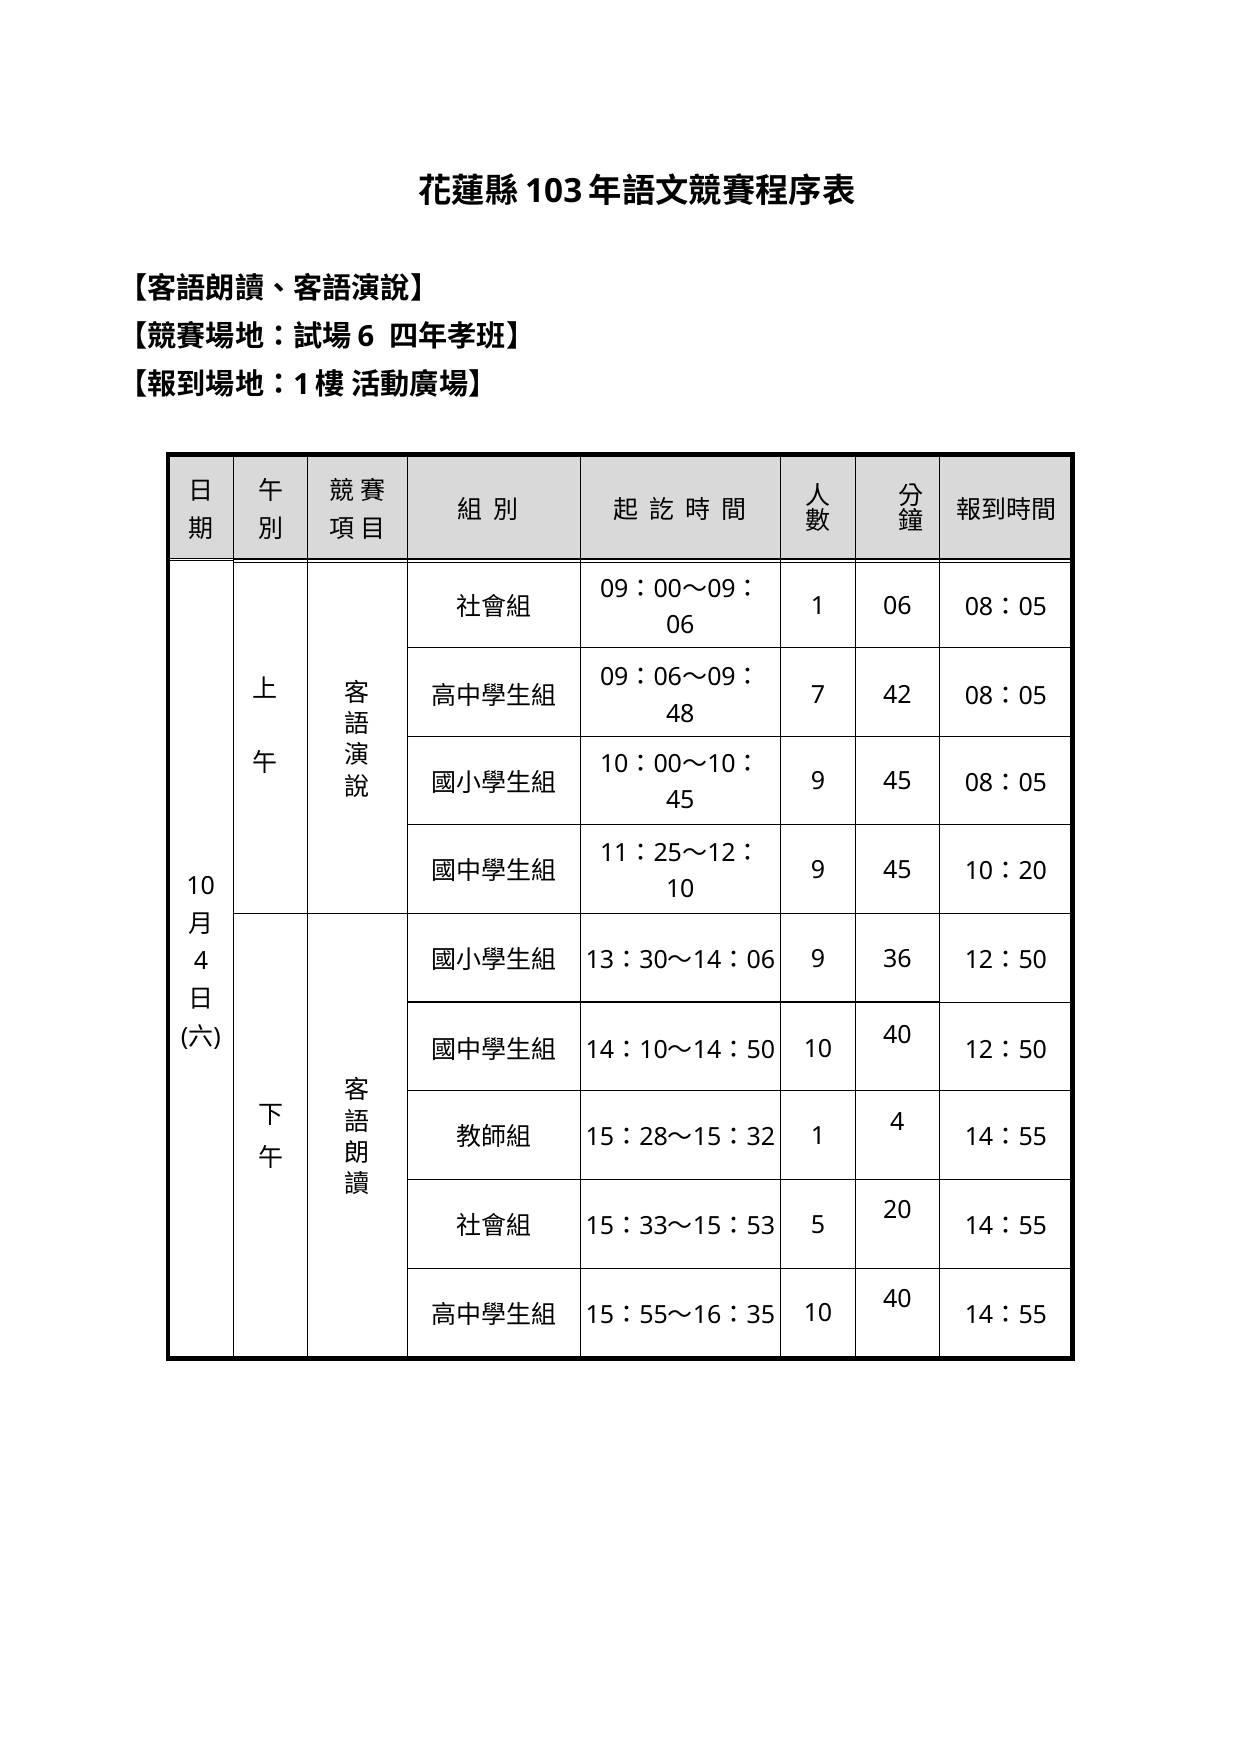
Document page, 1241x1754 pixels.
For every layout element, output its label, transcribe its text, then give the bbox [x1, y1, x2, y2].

table_cell 10 月 4 日 (六) [170, 561, 233, 1356]
table_cell 教師組 [408, 1091, 580, 1179]
text 花蓮縣103年語文競賽程序表 [118, 164, 1122, 212]
table_cell 上 午 [234, 563, 307, 913]
table_cell 45 [856, 737, 939, 824]
table_cell 9 [781, 914, 855, 1001]
table_cell 10：00～10：45 [581, 737, 780, 824]
table_cell 14：55 [940, 1091, 1070, 1179]
table_header 起 訖 時 間 [581, 457, 780, 558]
table_header 日 期 [170, 457, 233, 558]
table_cell 9 [781, 737, 855, 824]
table_cell 5 [781, 1180, 855, 1267]
table_header 午 別 [234, 457, 307, 558]
table_cell 15：55～16：35 [581, 1269, 780, 1356]
table_header 分鐘 [856, 457, 939, 558]
table_header 競 賽 項 目 [308, 457, 407, 558]
table_cell 12：50 [940, 914, 1070, 1001]
table_cell 1 [781, 563, 855, 647]
table_header 報到時間 [940, 457, 1070, 558]
text 【報到場地：1樓 活動廣場】 [118, 356, 1122, 404]
text 【競賽場地：試場6 四年孝班】 [118, 308, 1122, 356]
table_cell 20 [856, 1180, 939, 1267]
table_cell 1 [781, 1091, 855, 1179]
table_cell 社會組 [408, 1180, 580, 1267]
table_cell 08：05 [940, 648, 1070, 736]
table_cell 15：33～15：53 [581, 1180, 780, 1267]
table_cell 客 語 朗 讀 [308, 914, 407, 1356]
table_cell 45 [856, 825, 939, 913]
table_cell 10：20 [940, 825, 1070, 913]
table_cell 14：10～14：50 [581, 1003, 780, 1090]
table_cell 高中學生組 [408, 648, 580, 736]
table_cell 36 [856, 914, 939, 1001]
table_header 人數 [781, 457, 855, 558]
table_cell 40 [856, 1269, 939, 1356]
table_cell 13：30～14：06 [581, 914, 780, 1001]
table_cell 9 [781, 825, 855, 913]
table_cell 4 [856, 1091, 939, 1179]
table_cell 40 [856, 1003, 939, 1090]
table_cell 15：28～15：32 [581, 1091, 780, 1179]
table_cell 下 午 [234, 914, 307, 1356]
table_cell 09：06～09：48 [581, 648, 780, 736]
table_cell 12：50 [940, 1003, 1070, 1090]
table_cell 國小學生組 [408, 914, 580, 1001]
table_cell 09：00～09：06 [581, 563, 780, 647]
table_cell 7 [781, 648, 855, 736]
table_cell 06 [856, 563, 939, 647]
table_cell 14：55 [940, 1180, 1070, 1267]
table_cell 10 [781, 1269, 855, 1356]
text 【客語朗讀、客語演說】 [118, 260, 1122, 308]
table_cell 10 [781, 1003, 855, 1090]
table_cell 08：05 [940, 563, 1070, 647]
table_cell 11：25～12：10 [581, 825, 780, 913]
table_cell 高中學生組 [408, 1269, 580, 1356]
table_cell 社會組 [408, 563, 580, 647]
table_cell 42 [856, 648, 939, 736]
table_header 組 別 [408, 457, 580, 558]
table_cell 國中學生組 [408, 1003, 580, 1090]
table_cell 14：55 [940, 1269, 1070, 1356]
table_cell 國中學生組 [408, 825, 580, 913]
table_cell 客 語 演 說 [308, 563, 407, 913]
table_cell 08：05 [940, 737, 1070, 824]
table_cell 國小學生組 [408, 737, 580, 824]
